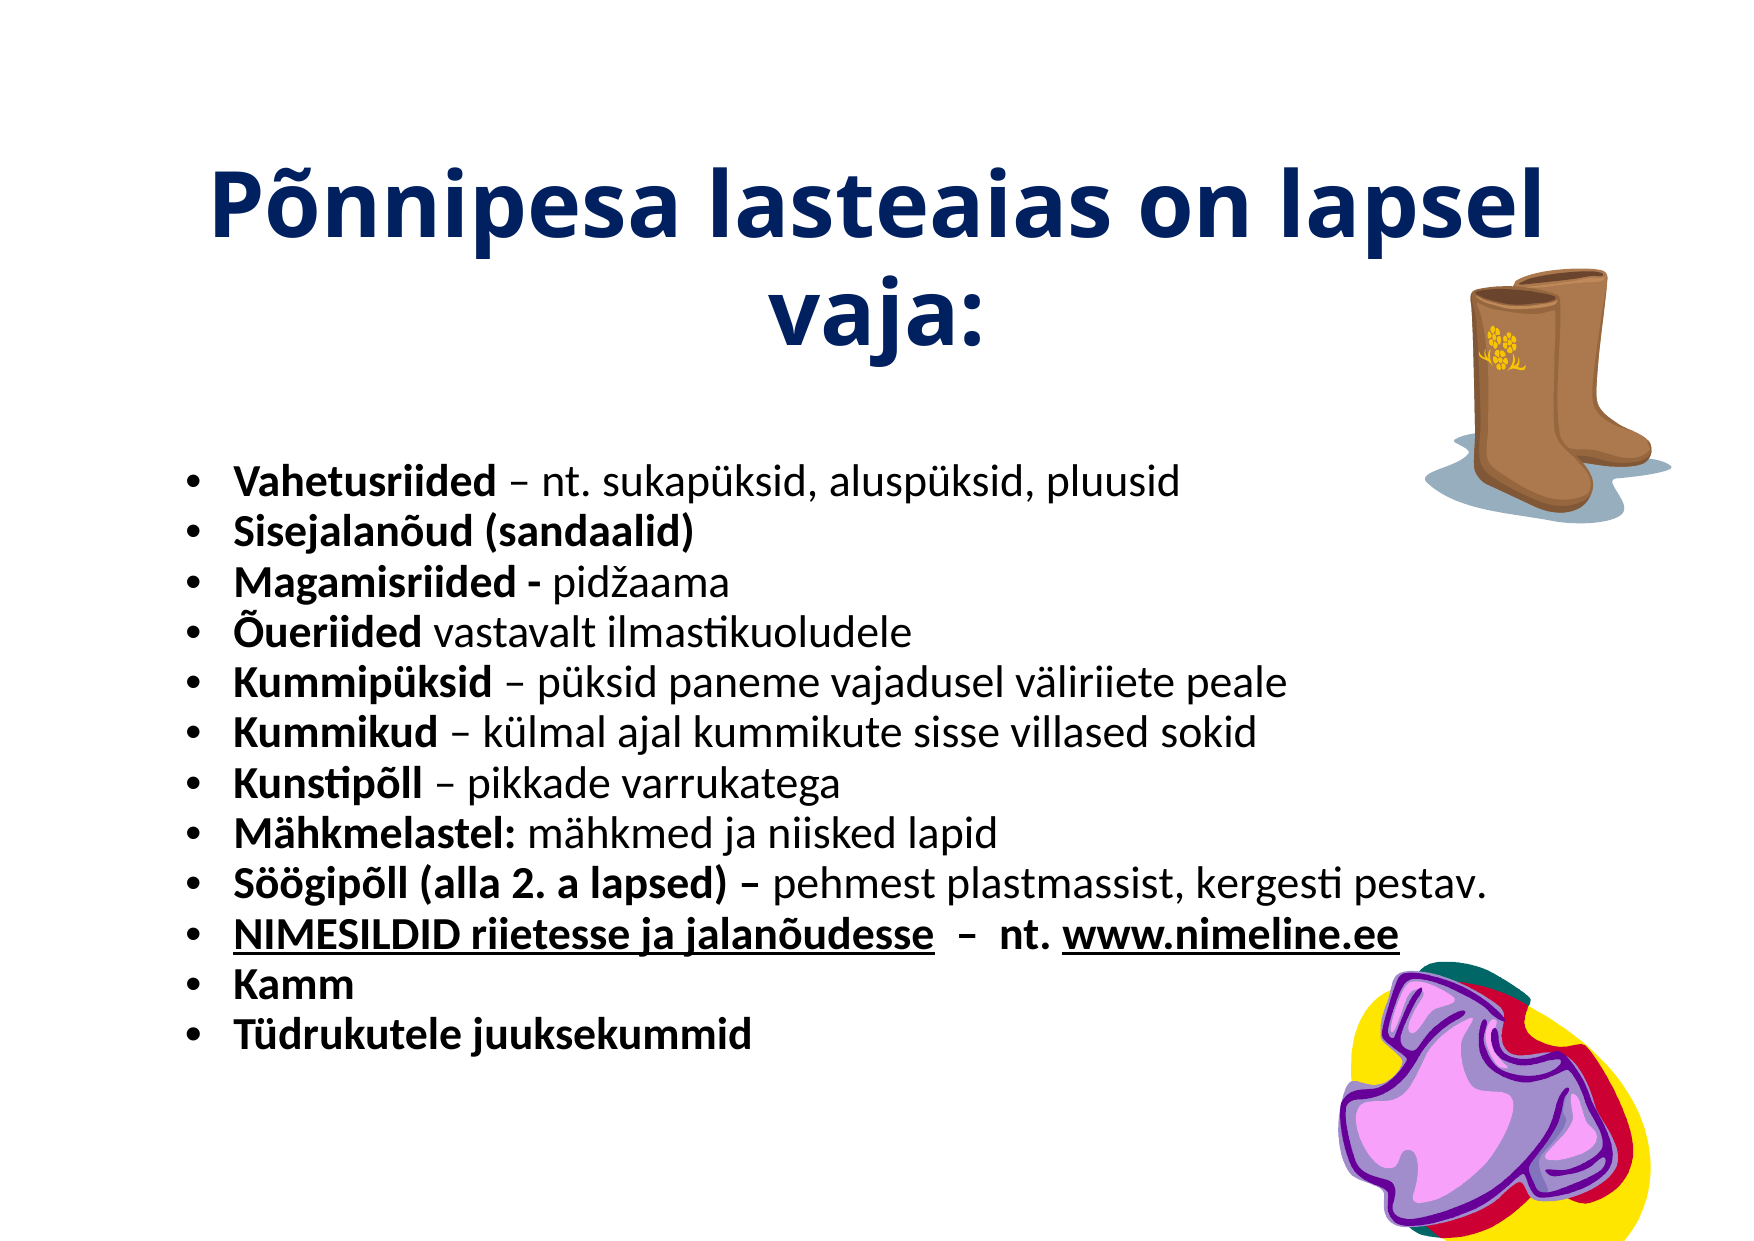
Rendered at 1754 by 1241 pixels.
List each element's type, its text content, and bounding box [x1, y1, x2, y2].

list Mähkmelastel: mähkmed ja niisked lapid [185, 808, 1606, 859]
list Tüdrukutele juuksekummid [185, 1009, 1606, 1060]
list Kummipüksid – püksid paneme vajadusel väliriiete peale [185, 657, 1606, 708]
list Kummikud – külmal ajal kummikute sisse villased sokid [185, 708, 1606, 758]
list Sisejalanõud (sandaalid) [185, 506, 1606, 557]
list Söögipõll (alla 2. a lapsed) – pehmest plastmassist, kergesti pestav. [185, 859, 1606, 909]
list Õueriided vastavalt ilmastikuoludele [185, 607, 1606, 657]
list Vahetusriided – nt. sukapüksid, aluspüksid, pluusid [185, 456, 1606, 506]
list Kunstipõll – pikkade varrukatega [185, 758, 1606, 808]
list Kamm [185, 959, 1606, 1009]
list Magamisriided - pidžaama [185, 557, 1606, 607]
text Põnnipesa lasteaias on lapsel vaja: [148, 148, 1606, 372]
list NIMESILDID riietesse ja jalanõudesse – nt. www.nimeline.ee [185, 909, 1606, 959]
